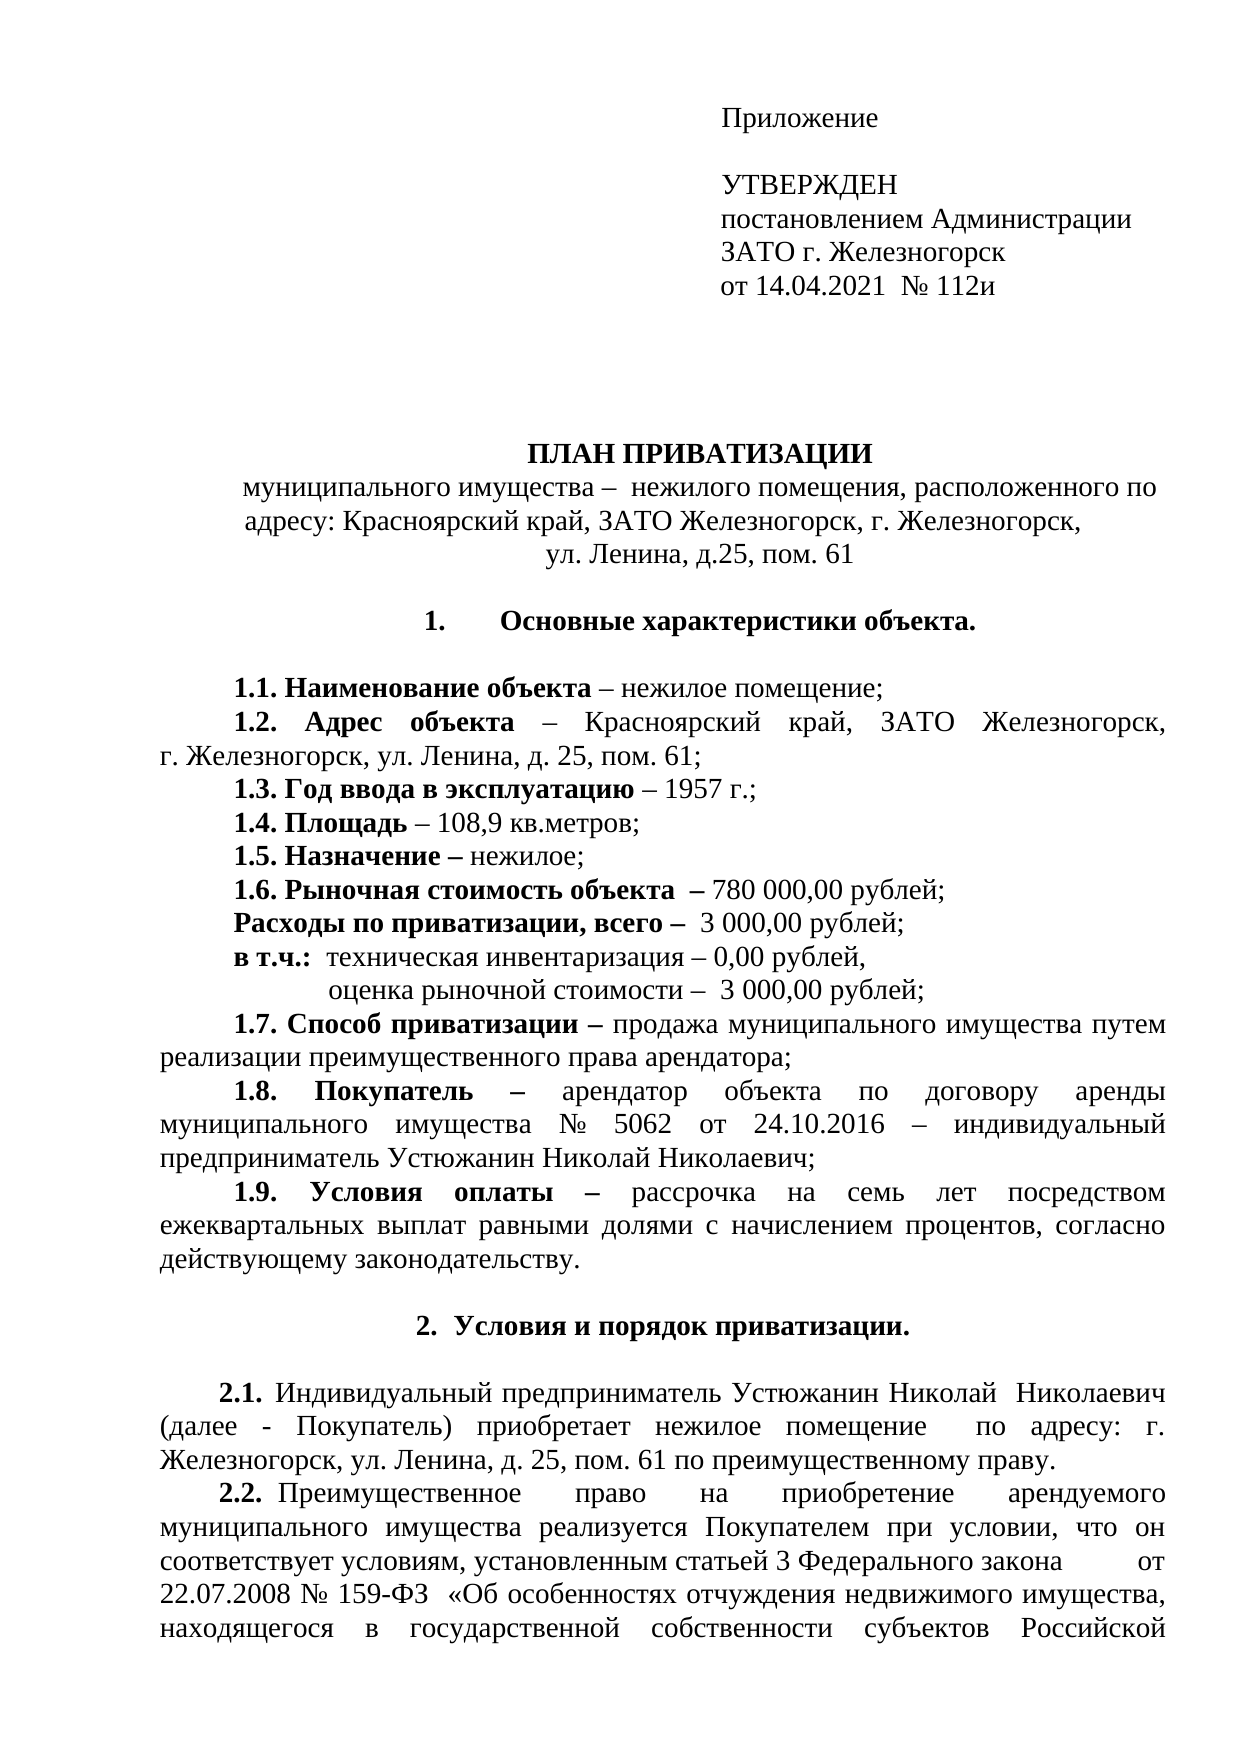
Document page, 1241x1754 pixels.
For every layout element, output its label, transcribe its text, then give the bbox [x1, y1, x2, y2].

list Покупатель – арендатор объекта по договору аренды муниципального имущества № 5062 от 24.10.2016 – индивидуальный предприниматель Устюжанин Николай Николаевич; [159, 1073, 1166, 1174]
subtitle ПЛАН ПРИВАТИЗАЦИИ [159, 436, 1166, 469]
text ул. Ленина, д.25, пом. 61 [159, 536, 1166, 570]
text 1.4. Площадь – 108,9 кв.метров; [159, 805, 1166, 838]
list Основные характеристики объекта. [159, 603, 1166, 637]
text 1.2. Адрес объекта – Красноярский край, ЗАТО Железногорск, г. Железногорск, ул. Ленина, д. 25, пом. 61; [159, 704, 1166, 771]
subtitle УТВЕРЖДЕН [609, 167, 1166, 201]
text муниципального имущества – нежилого помещения, расположенного по адресу: Красноярский край, ЗАТО Железногорск, г. Железногорск, [159, 469, 1166, 536]
subtitle постановлением Администрации ЗАТО г. Железногорск [721, 201, 1166, 268]
subtitle Приложение [609, 100, 1166, 134]
text 1.6. Рыночная стоимость объекта – 780 000,00 рублей; [159, 872, 1166, 905]
list Условия и порядок приватизации. [159, 1308, 1166, 1341]
text 1.1. Наименование объекта – нежилое помещение; [159, 671, 1166, 704]
text от 14.04.2021 № 112и [159, 268, 1166, 302]
text Расходы по приватизации, всего – 3 000,00 рублей; [159, 905, 1166, 939]
text оценка рыночной стоимости – 3 000,00 рублей; [159, 972, 1166, 1006]
text 1.3. Год ввода в эксплуатацию – 1957 г.; [159, 771, 1166, 805]
text 1.5. Назначение – нежилое; [159, 838, 1166, 872]
text в т.ч.: техническая инвентаризация – 0,00 рублей, [159, 939, 1166, 972]
list Условия оплаты – рассрочка на семь лет посредством ежеквартальных выплат равными долями с начислением процентов, согласно действующему законодательству. [159, 1174, 1166, 1274]
list Индивидуальный предприниматель Устюжанин Николай Николаевич (далее - Покупатель) приобретает нежилое помещение по адресу: г. Железногорск, ул. Ленина, д. 25, пом. 61 по преимущественному праву. [159, 1375, 1166, 1476]
text 1.7. Способ приватизации – продажа муниципального имущества путем реализации преимущественного права арендатора; [159, 1006, 1166, 1073]
